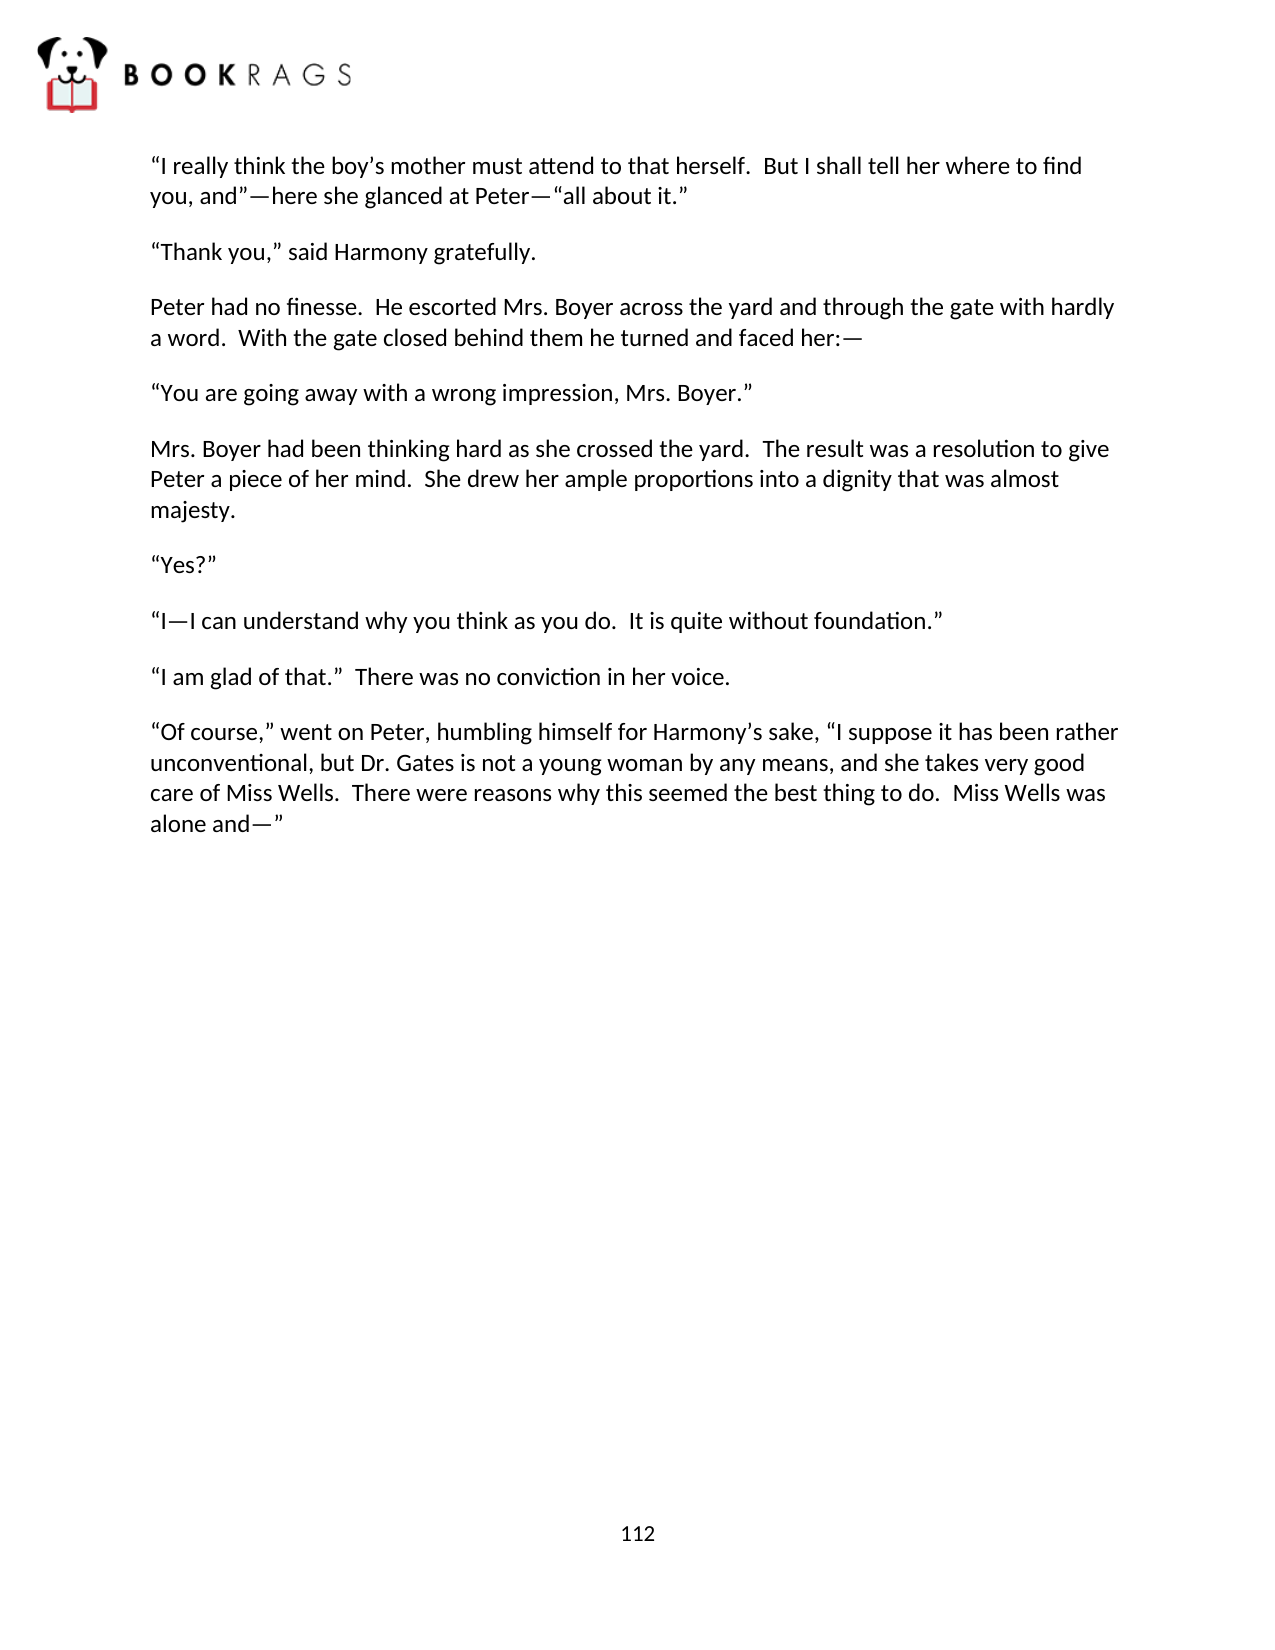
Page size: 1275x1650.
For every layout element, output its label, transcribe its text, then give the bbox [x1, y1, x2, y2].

text “Yes?” [150, 550, 1125, 580]
text “Of course,” went on Peter, humbling himself for Harmony’s sake, “I suppose it has been rather unconventional, but Dr. Gates is not a young woman by any means, and she takes very good care of Miss Wells. There were reasons why this seemed the best thing to do. Miss Wells was alone and—­” [150, 716, 1125, 838]
text “Thank you,” said Harmony gratefully. [150, 236, 1125, 267]
text “I am glad of that.” There was no conviction in her voice. [150, 661, 1125, 691]
text “I really think the boy’s mother must attend to that herself. But I shall tell her where to find you, and”—­here she glanced at Peter—­“all about it.” [150, 150, 1125, 211]
text Mrs. Boyer had been thinking hard as she crossed the yard. The result was a resolution to give Peter a piece of her mind. She drew her ample proportions into a dignity that was almost majesty. [150, 433, 1125, 525]
picture [37, 37, 351, 113]
text “You are going away with a wrong impression, Mrs. Boyer.” [150, 378, 1125, 408]
text “I—­I can understand why you think as you do. It is quite without foundation.” [150, 605, 1125, 636]
text Peter had no finesse. He escorted Mrs. Boyer across the yard and through the gate with hardly a word. With the gate closed behind them he turned and faced her:—­ [150, 292, 1125, 353]
